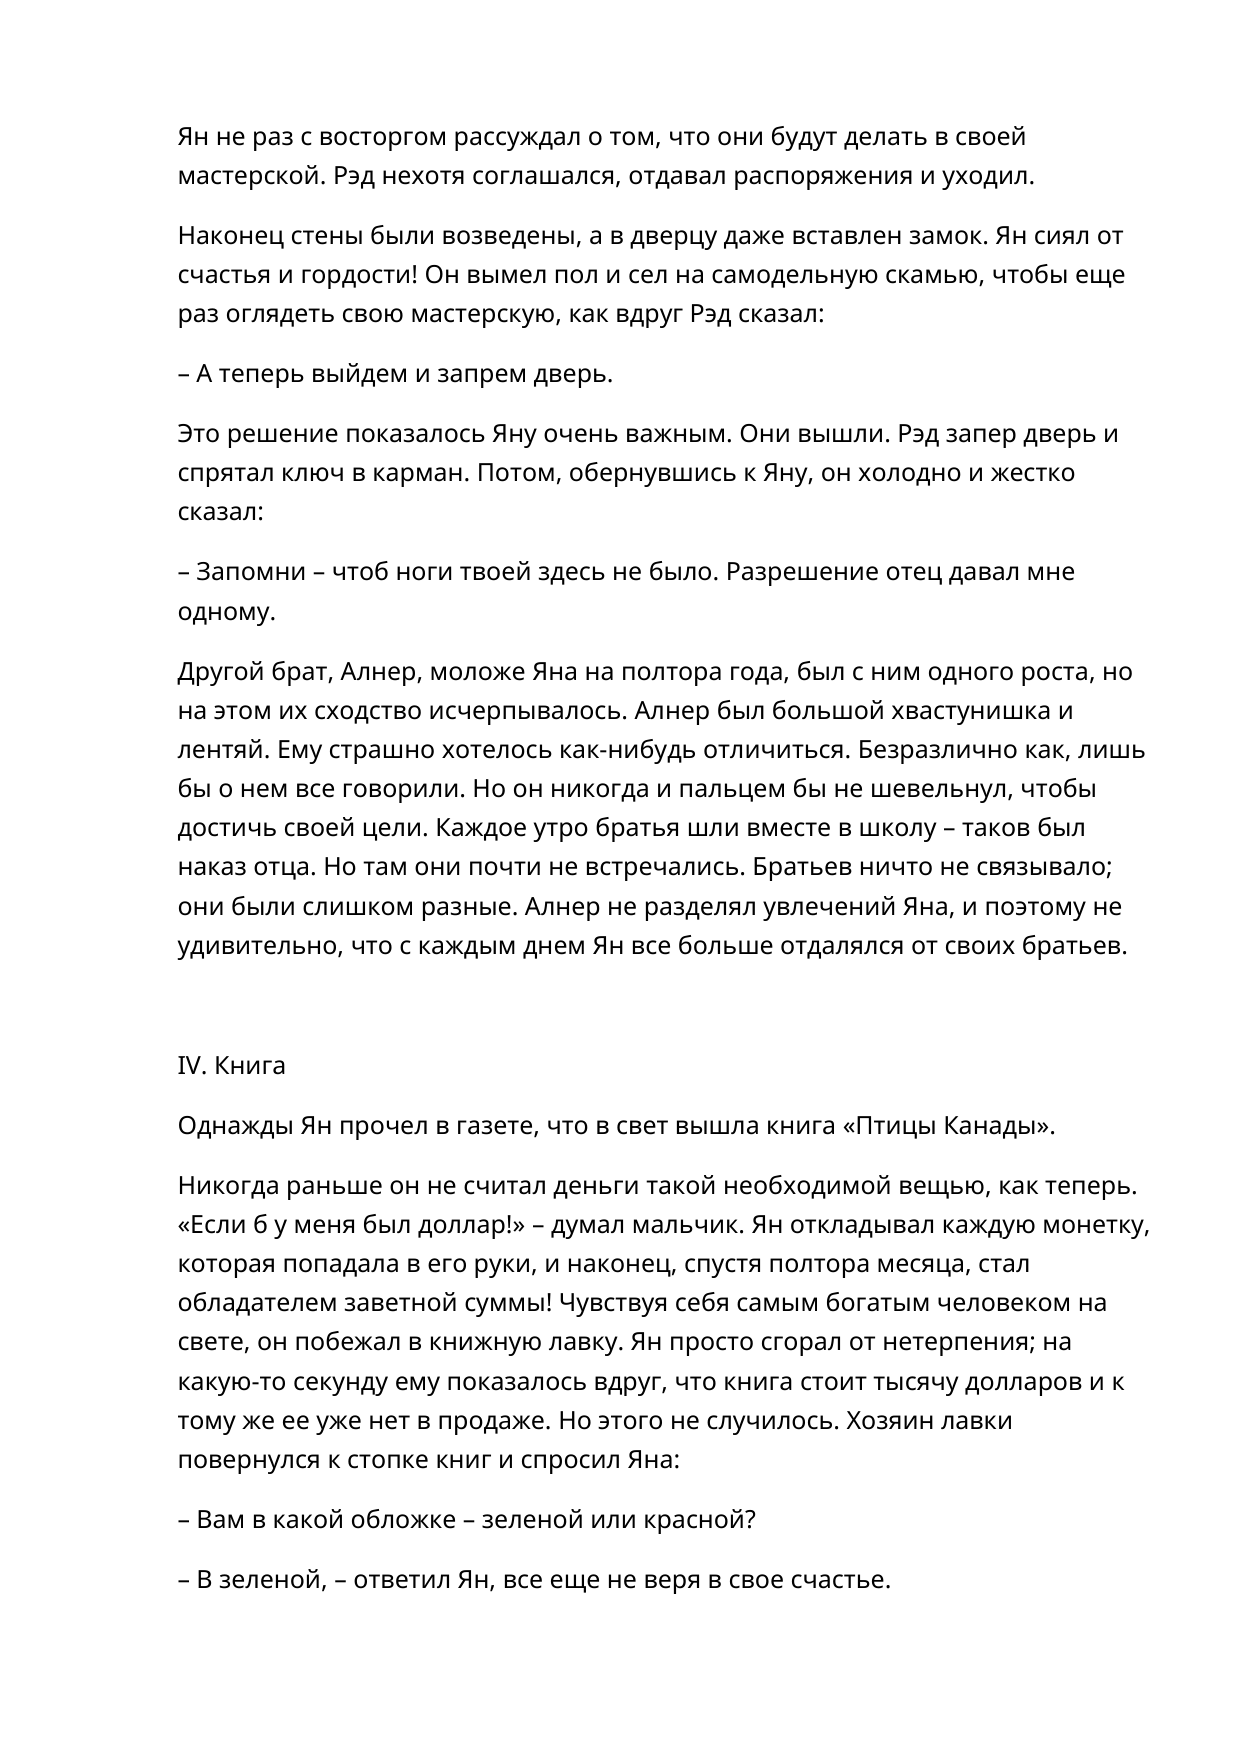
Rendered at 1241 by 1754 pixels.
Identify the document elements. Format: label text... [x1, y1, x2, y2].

text Однажды Ян прочел в газете, что в свет вышла книга «Птицы Канады». [177, 1107, 1152, 1141]
text – Вам в какой обложке – зеленой или красной? [177, 1501, 1152, 1536]
text Это решение показалось Яну очень важным. Они вышли. Рэд запер дверь и спрятал ключ в карман. Потом, обернувшись к Яну, он холодно и жестко сказал: [177, 416, 1152, 528]
text IV. Книга [177, 1047, 1152, 1081]
text – А теперь выйдем и запрем дверь. [177, 356, 1152, 390]
text – Запомни – чтоб ноги твоей здесь не было. Разрешение отец давал мне одному. [177, 554, 1152, 627]
text Ян не раз с восторгом рассуждал о том, что они будут делать в своей мастерской. Рэд нехотя соглашался, отдавал распоряжения и уходил. [177, 118, 1152, 191]
text – В зеленой, – ответил Ян, все еще не веря в свое счастье. [177, 1561, 1152, 1596]
text Никогда раньше он не считал деньги такой необходимой вещью, как теперь. «Если б у меня был доллар!» – думал мальчик. Ян откладывал каждую монетку, которая попадала в его руки, и наконец, спустя полтора месяца, стал обладателем заветной суммы! Чувствуя себя самым богатым человеком на свете, он побежал в книжную лавку. Ян просто сгорал от нетерпения; на какую-то секунду ему показалось вдруг, что книга стоит тысячу долларов и к тому же ее уже нет в продаже. Но этого не случилось. Хозяин лавки повернулся к стопке книг и спросил Яна: [177, 1167, 1152, 1476]
text Другой брат, Алнер, моложе Яна на полтора года, был с ним одного роста, но на этом их сходство исчерпывалось. Алнер был большой хвастунишка и лентяй. Ему страшно хотелось как-нибудь отличиться. Безразлично как, лишь бы о нем все говорили. Но он никогда и пальцем бы не шевельнул, чтобы достичь своей цели. Каждое утро братья шли вместе в школу – таков был наказ отца. Но там они почти не встречались. Братьев ничто не связывало; они были слишком разные. Алнер не разделял увлечений Яна, и поэтому не удивительно, что с каждым днем Ян все больше отдалялся от своих братьев. [177, 653, 1152, 961]
text Наконец стены были возведены, а в дверцу даже вставлен замок. Ян сиял от счастья и гордости! Он вымел пол и сел на самодельную скамью, чтобы еще раз оглядеть свою мастерскую, как вдруг Рэд сказал: [177, 217, 1152, 330]
